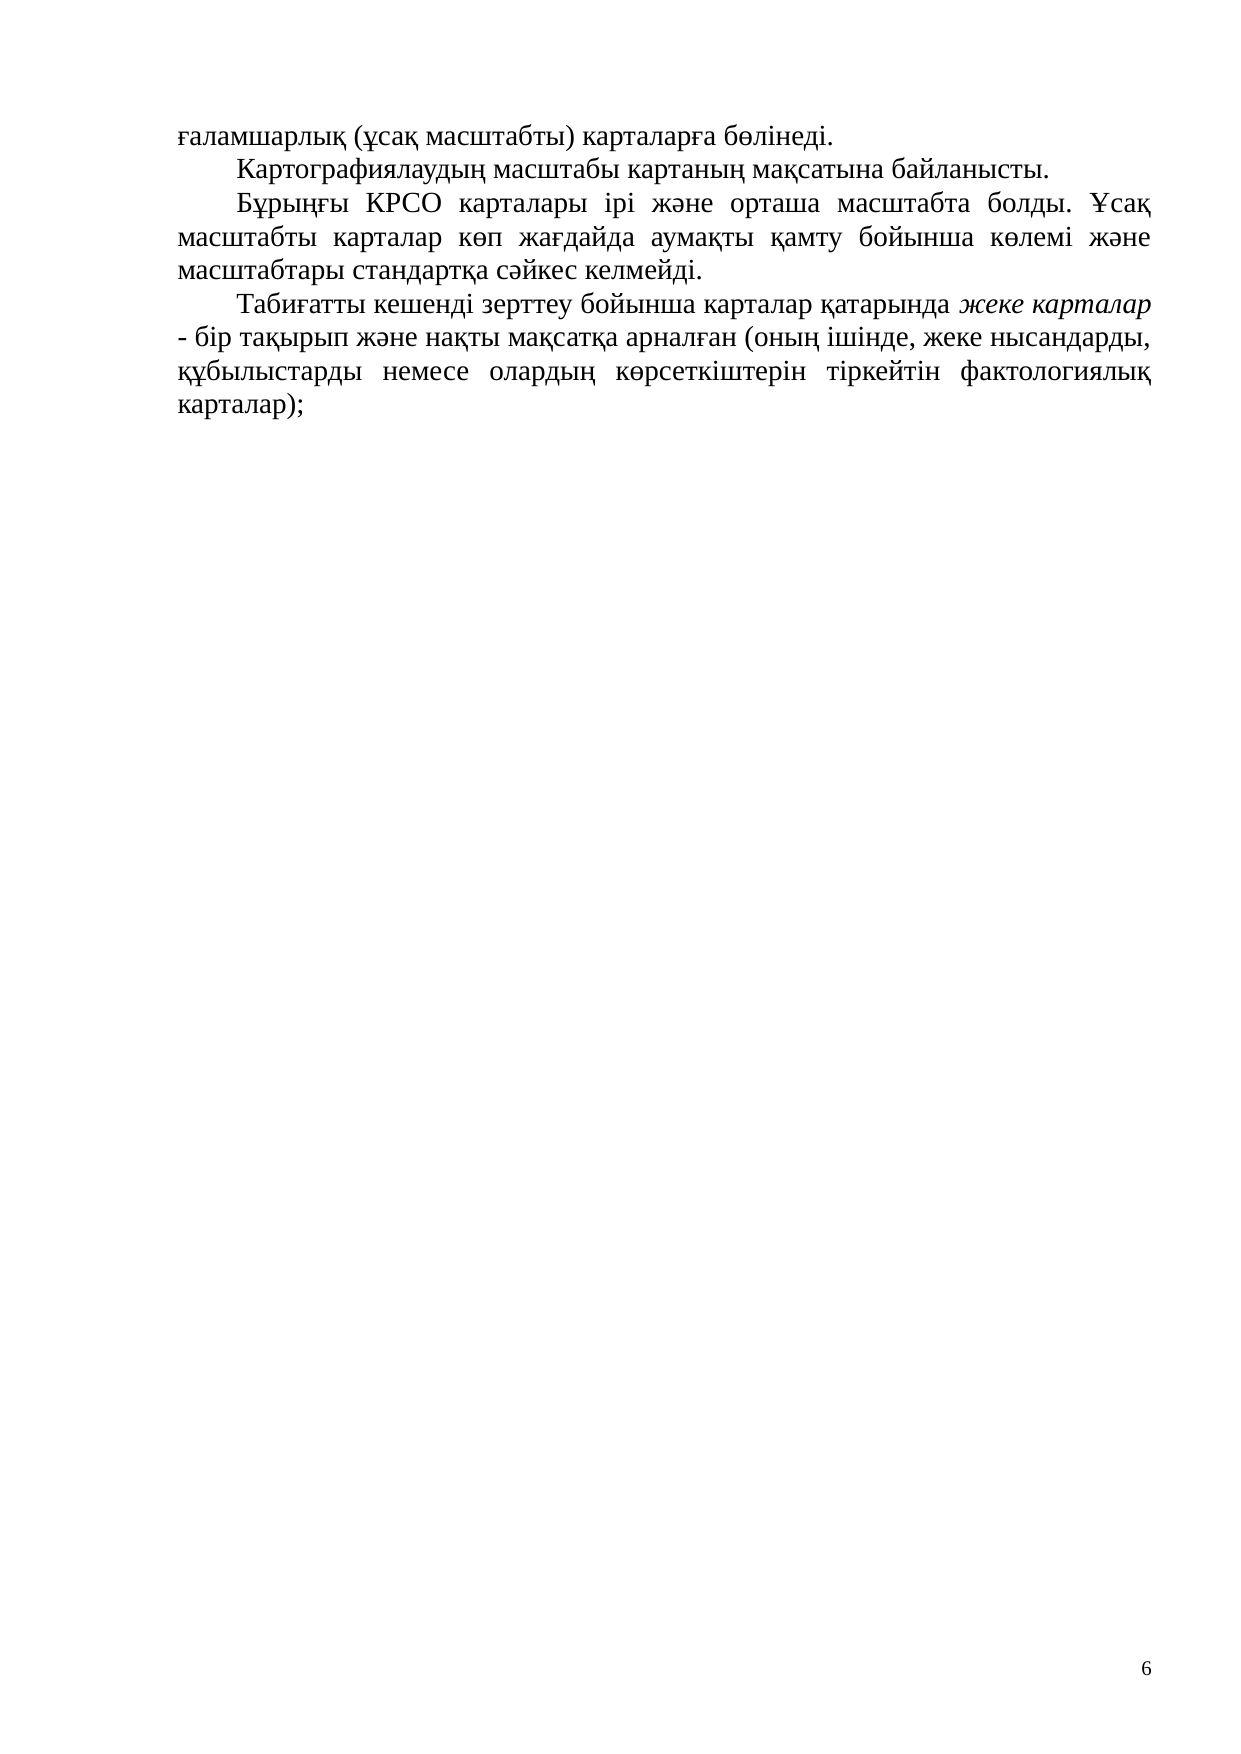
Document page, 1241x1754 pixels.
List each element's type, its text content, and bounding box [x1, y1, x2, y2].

text Табиғатты кешенді зерттеу бойынша карталар қатарында жеке карталар - бір тақырып және нақты мақсатқа арналған (оның ішінде, жеке нысандарды, құбылыстарды немесе олардың көрсеткіштерін тіркейтін фактологиялық карталар); [177, 286, 1152, 420]
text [177, 118, 1152, 152]
text Бұрыңғы КРСО карталары ірі және орташа масштабта болды. Ұсақ масштабты карталар көп жағдайда аумақты қамту бойынша көлемі және масштабтары стандартқа сәйкес келмейді. [177, 185, 1152, 286]
text Картографиялаудың масштабы картаның мақсатына байланысты. [177, 152, 1152, 185]
